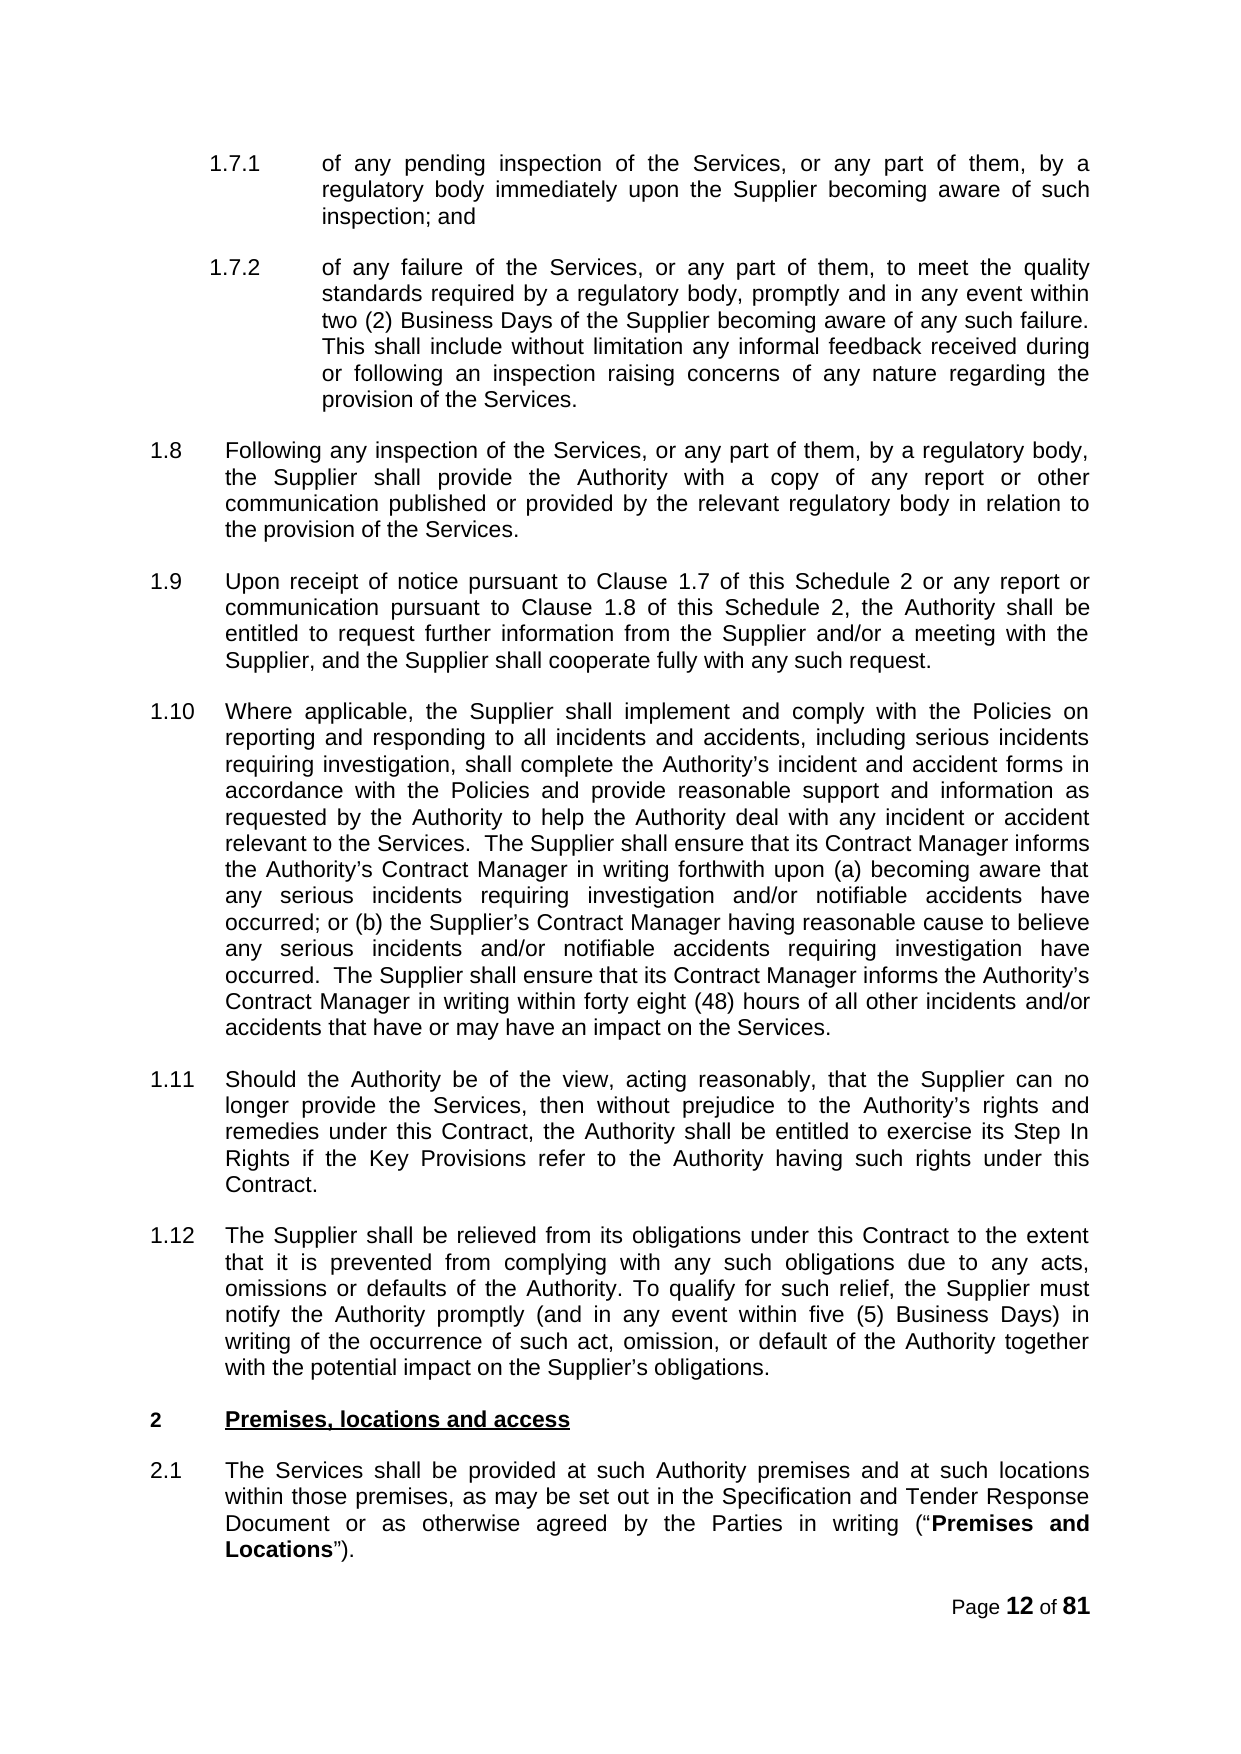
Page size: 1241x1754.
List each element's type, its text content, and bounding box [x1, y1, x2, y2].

subtitle The Supplier shall be relieved from its obligations under this Contract to the extent that it is prevented from complying with any such obligations due to any acts, omissions or defaults of the Authority. To qualify for such relief, the Supplier must notify the Authority promptly (and in any event within five (5) Business Days) in writing of the occurrence of such act, omission, or default of the Authority together with the potential impact on the Supplier’s obligations. [150, 1222, 1090, 1381]
subtitle Should the Authority be of the view, acting reasonably, that the Supplier can no longer provide the Services, then without prejudice to the Authority’s rights and remedies under this Contract, the Authority shall be entitled to exercise its Step In Rights if the Key Provisions refer to the Authority having such rights under this Contract. [150, 1066, 1090, 1197]
subtitle Premises, locations and access [150, 1406, 1090, 1432]
subtitle The Services shall be provided at such Authority premises and at such locations within those premises, as may be set out in the Specification and Tender Response Document or as otherwise agreed by the Parties in writing (“Premises and Locations”). [150, 1457, 1090, 1562]
subtitle Where applicable, the Supplier shall implement and comply with the Policies on reporting and responding to all incidents and accidents, including serious incidents requiring investigation, shall complete the Authority’s incident and accident forms in accordance with the Policies and provide reasonable support and information as requested by the Authority to help the Authority deal with any incident or accident relevant to the Services. The Supplier shall ensure that its Contract Manager informs the Authority’s Contract Manager in writing forthwith upon (a) becoming aware that any serious incidents requiring investigation and/or notifiable accidents have occurred; or (b) the Supplier’s Contract Manager having reasonable cause to believe any serious incidents and/or notifiable accidents requiring investigation have occurred. The Supplier shall ensure that its Contract Manager informs the Authority’s Contract Manager in writing within forty eight (48) hours of all other incidents and/or accidents that have or may have an impact on the Services. [150, 698, 1090, 1041]
subtitle of any pending inspection of the Services, or any part of them, by a regulatory body immediately upon the Supplier becoming aware of such inspection; and [209, 150, 1090, 229]
subtitle Following any inspection of the Services, or any part of them, by a regulatory body, the Supplier shall provide the Authority with a copy of any report or other communication published or provided by the relevant regulatory body in relation to the provision of the Services. [150, 437, 1090, 543]
subtitle Upon receipt of notice pursuant to Clause 1.7 of this Schedule 2 or any report or communication pursuant to Clause 1.8 of this Schedule 2, the Authority shall be entitled to request further information from the Supplier and/or a meeting with the Supplier, and the Supplier shall cooperate fully with any such request. [150, 568, 1090, 673]
subtitle of any failure of the Services, or any part of them, to meet the quality standards required by a regulatory body, promptly and in any event within two (2) Business Days of the Supplier becoming aware of any such failure. This shall include without limitation any informal feedback received during or following an inspection raising concerns of any nature regarding the provision of the Services. [209, 254, 1090, 412]
